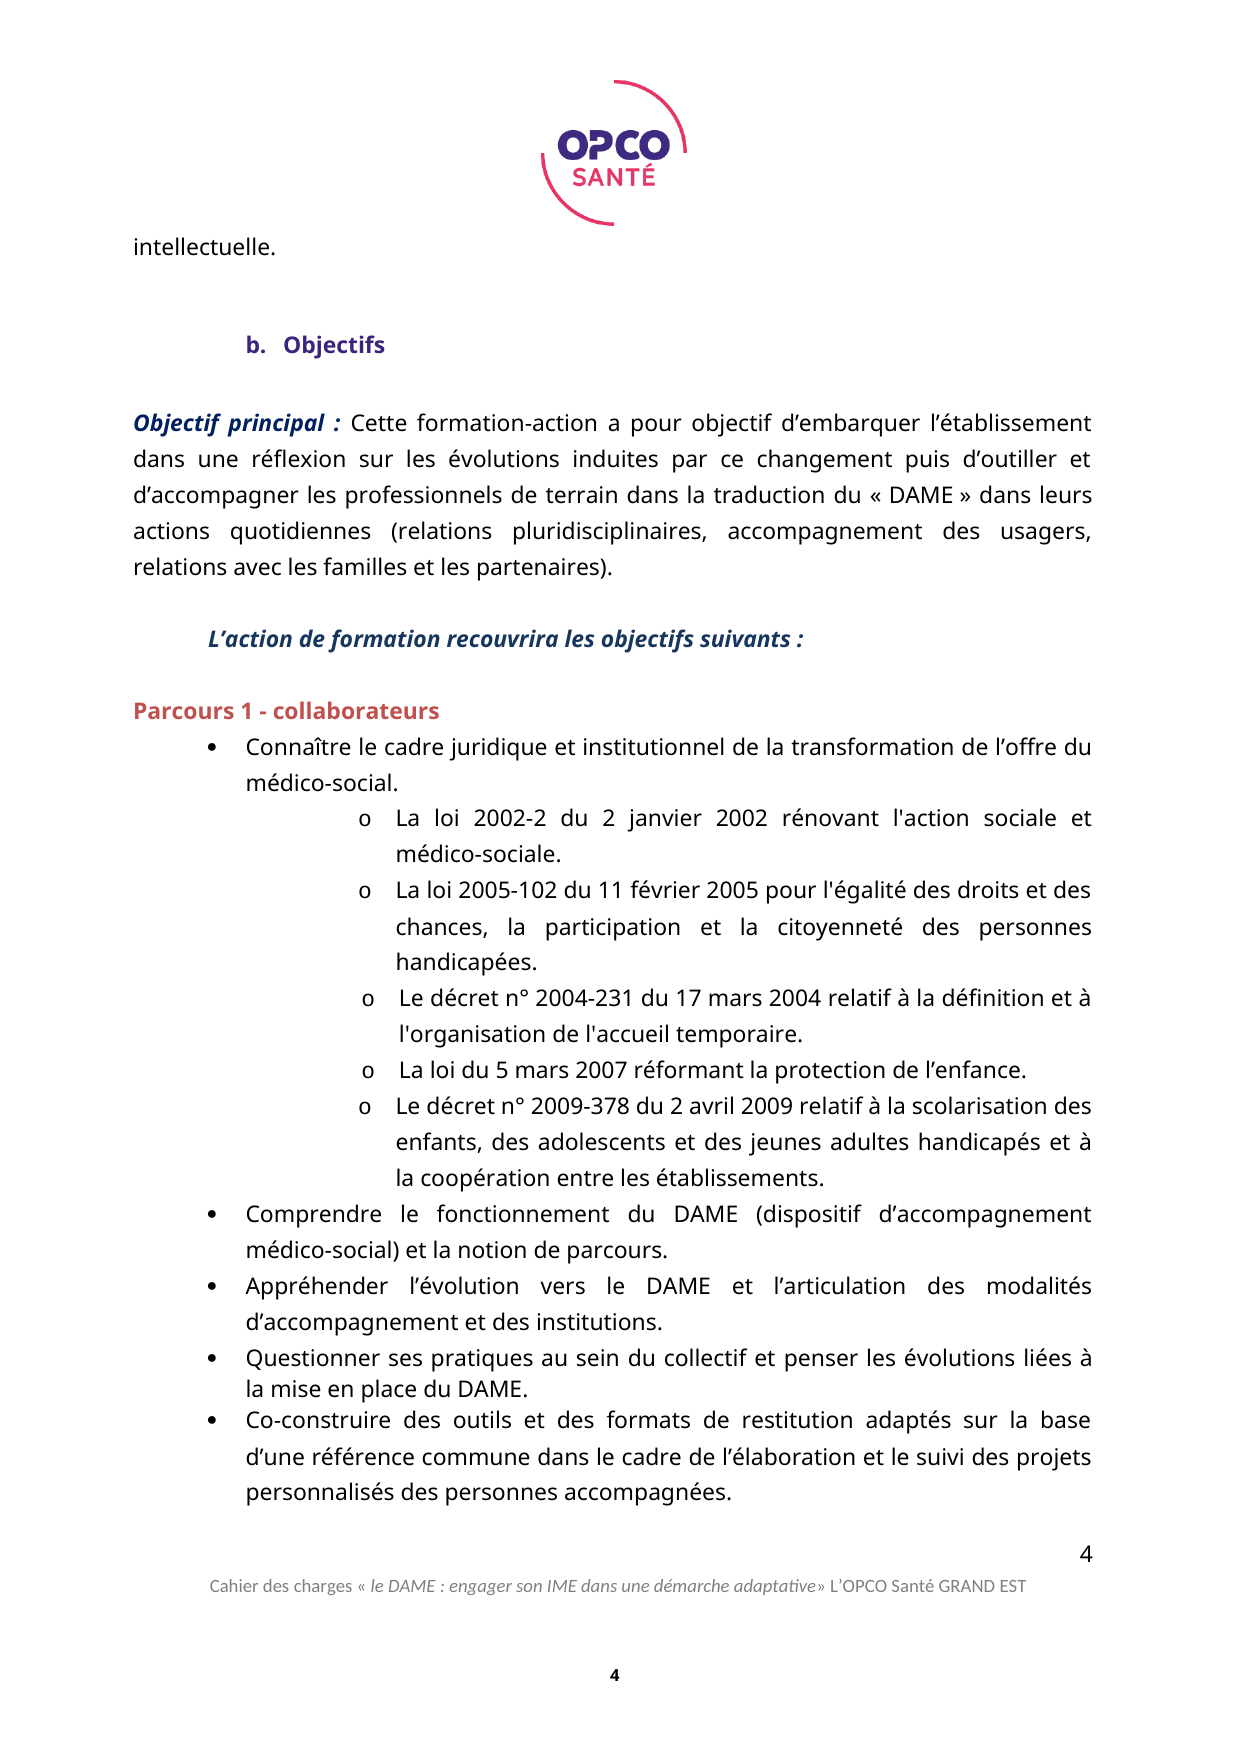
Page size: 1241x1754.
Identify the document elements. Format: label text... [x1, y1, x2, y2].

list Co-construire des outils et des formats de restitution adaptés sur la base d’une référence commune dans le cadre de l’élaboration et le suivi des projets personnalisés des personnes accompagnées. [208, 1404, 1093, 1508]
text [133, 231, 1093, 262]
text Parcours 1 - collaborateurs [133, 694, 1093, 726]
list Comprendre le fonctionnement du DAME (dispositif d’accompagnement médico-social) et la notion de parcours. [208, 1198, 1093, 1265]
text L’action de formation recouvrira les objectifs suivants : [208, 623, 1093, 654]
list Connaître le cadre juridique et institutionnel de la transformation de l’offre du médico-social. [208, 731, 1093, 798]
list La loi du 5 mars 2007 réformant la protection de l’enfance. [361, 1054, 1093, 1086]
list Appréhender l’évolution vers le DAME et l’articulation des modalités d’accompagnement et des institutions. [208, 1270, 1093, 1337]
list La loi 2002-2 du 2 janvier 2002 rénovant l'action sociale et médico-sociale. [358, 802, 1093, 870]
subtitle Objectifs [245, 329, 1093, 360]
text Objectif principal : Cette formation-action a pour objectif d’embarquer l’établissement dans une réflexion sur les évolutions induites par ce changement puis d’outiller et d’accompagner les professionnels de terrain dans la traduction du « DAME » dans leurs actions quotidiennes (relations pluridisciplinaires, accompagnement des usagers, relations avec les familles et les partenaires). [133, 407, 1093, 582]
list La loi 2005-102 du 11 février 2005 pour l'égalité des droits et des chances, la participation et la citoyenneté des personnes handicapées. [358, 874, 1093, 978]
list Questionner ses pratiques au sein du collectif et penser les évolutions liées à la mise en place du DAME. [208, 1342, 1093, 1404]
list Le décret n° 2004-231 du 17 mars 2004 relatif à la définition et à l'organisation de l'accueil temporaire. [361, 982, 1093, 1049]
list Le décret n° 2009-378 du 2 avril 2009 relatif à la scolarisation des enfants, des adolescents et des jeunes adultes handicapés et à la coopération entre les établissements. [358, 1090, 1093, 1193]
